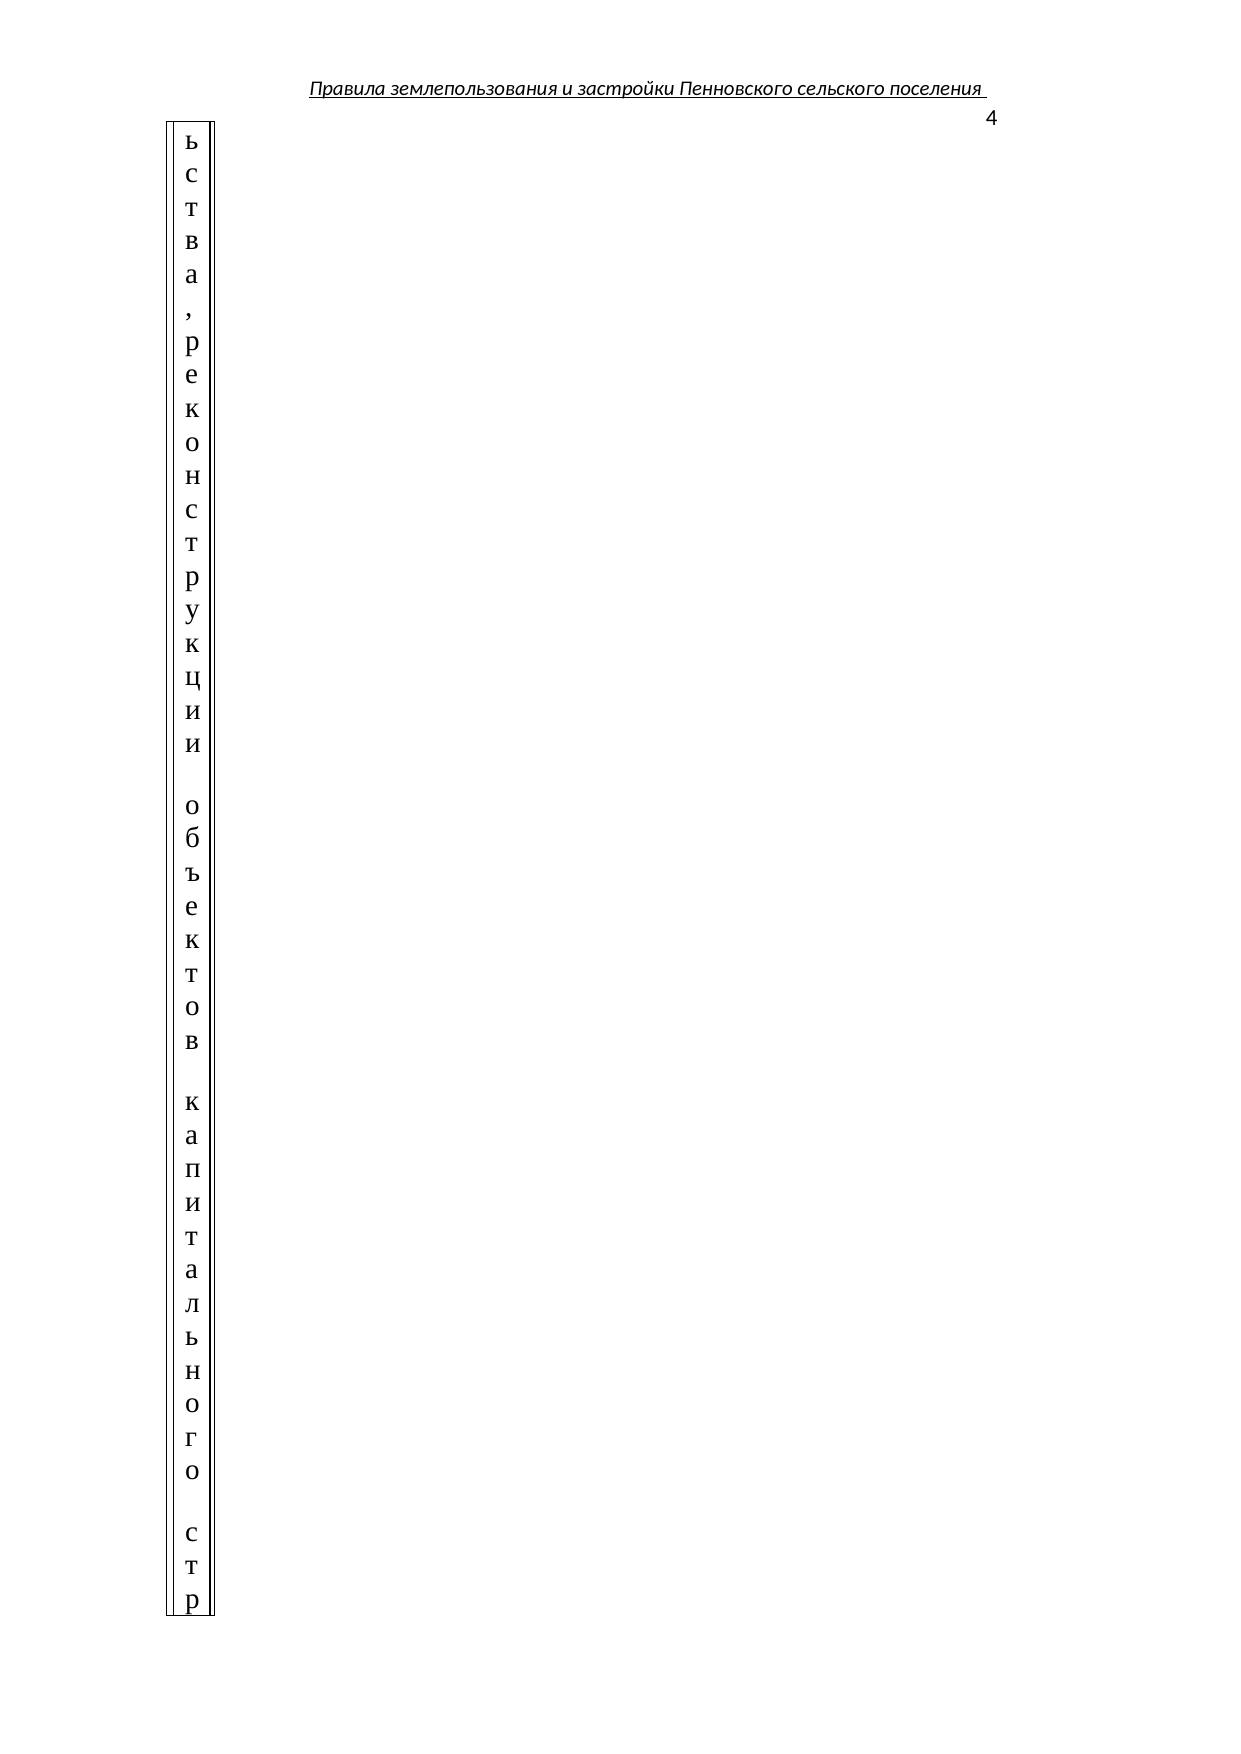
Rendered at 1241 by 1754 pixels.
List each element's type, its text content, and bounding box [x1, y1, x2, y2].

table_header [174, 122, 209, 1614]
